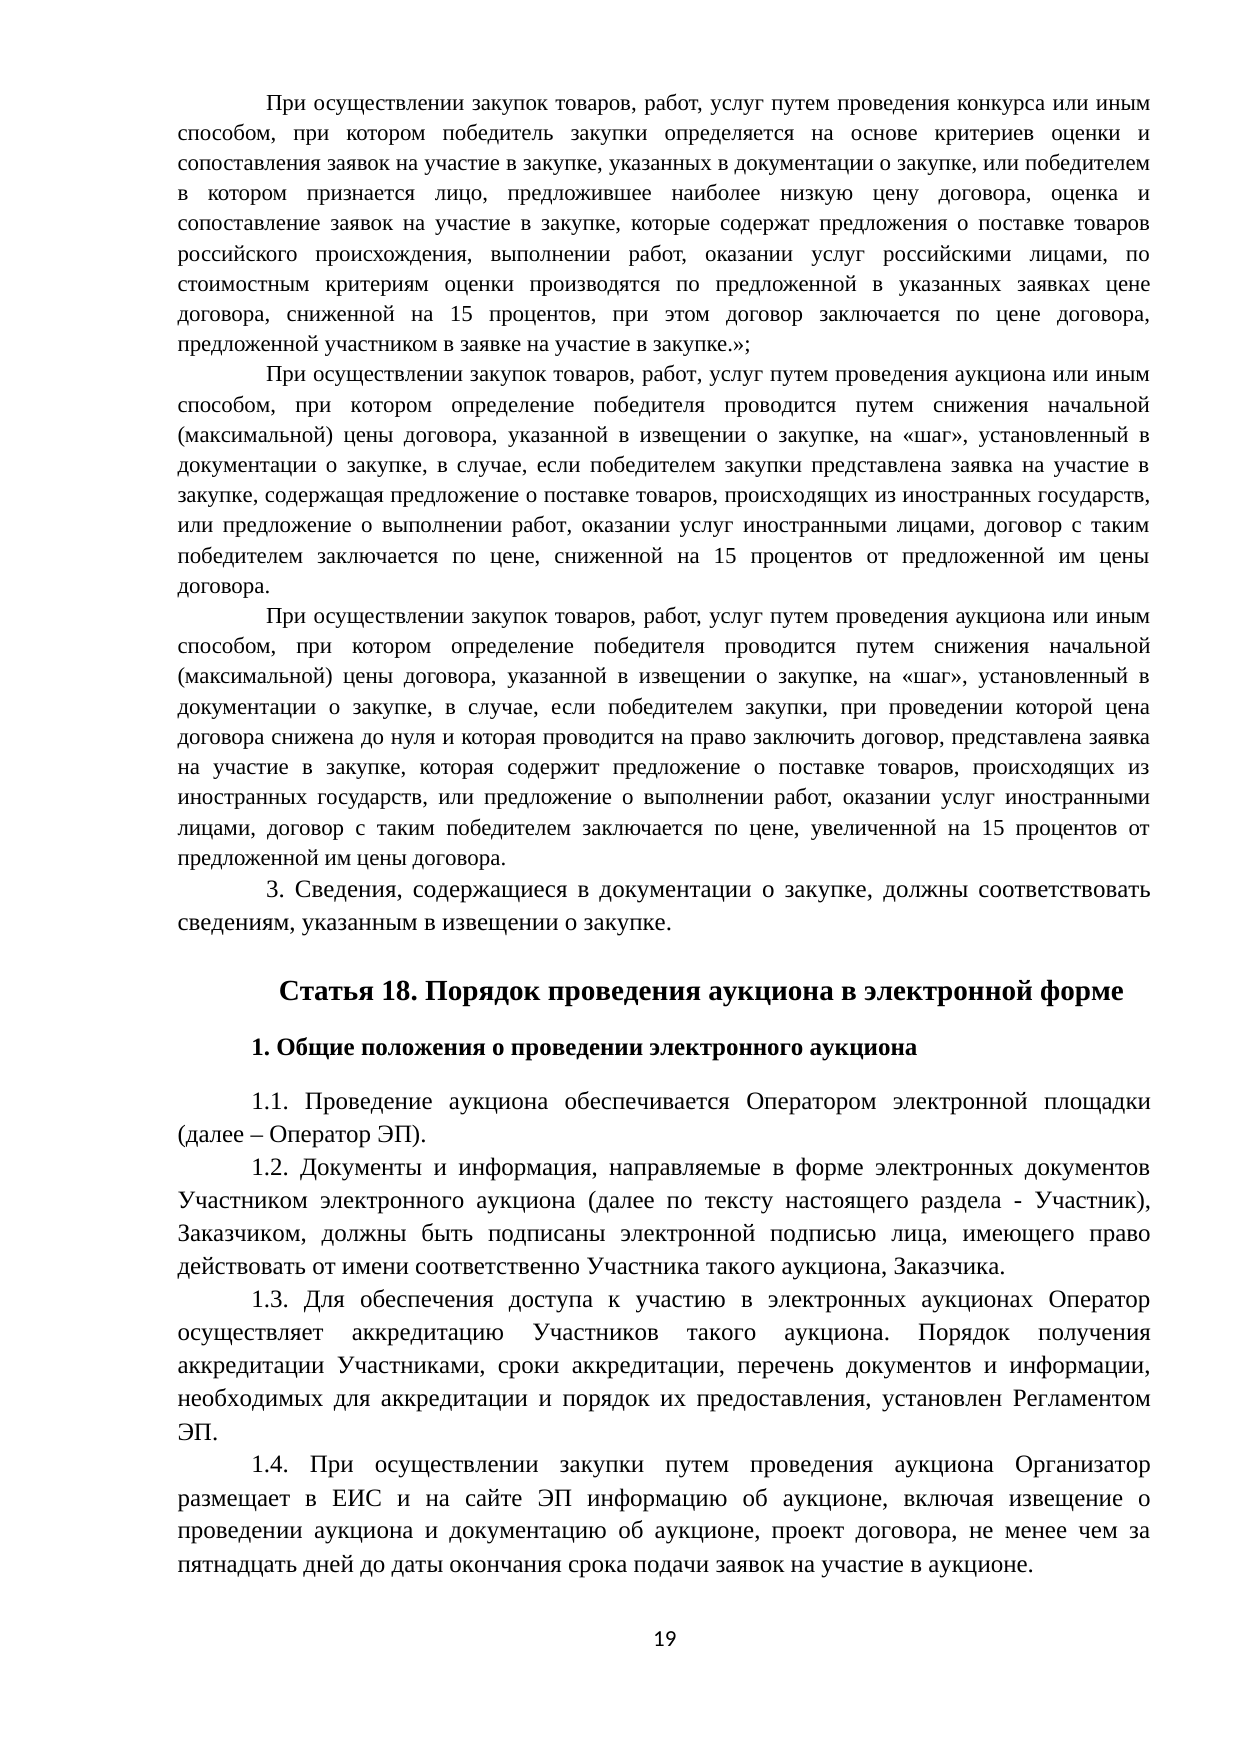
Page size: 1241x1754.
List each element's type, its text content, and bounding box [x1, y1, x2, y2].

text 1.2. Документы и информация, направляемые в форме электронных документов Участником электронного аукциона (далее по тексту настоящего раздела - Участник), Заказчиком, должны быть подписаны электронной подписью лица, имеющего право действовать от имени соответственно Участника такого аукциона, Заказчика. [177, 1152, 1152, 1280]
text 1.3. Для обеспечения доступа к участию в электронных аукционах Оператор осуществляет аккредитацию Участников такого аукциона. Порядок получения аккредитации Участниками, сроки аккредитации, перечень документов и информации, необходимых для аккредитации и порядок их предоставления, установлен Регламентом ЭП. [177, 1284, 1152, 1445]
text При осуществлении закупок товаров, работ, услуг путем проведения конкурса или иным способом, при котором победитель закупки определяется на основе критериев оценки и сопоставления заявок на участие в закупке, указанных в документации о закупке, или победителем в котором признается лицо, предложившее наиболее низкую цену договора, оценка и сопоставление заявок на участие в закупке, которые содержат предложения о поставке товаров российского происхождения, выполнении работ, оказании услуг российскими лицами, по стоимостным критериям оценки производятся по предложенной в указанных заявках цене договора, сниженной на 15 процентов, при этом договор заключается по цене договора, предложенной участником в заявке на участие в закупке.»; [177, 89, 1152, 357]
text 1. Общие положения о проведении электронного аукциона [177, 1032, 1152, 1061]
text При осуществлении закупок товаров, работ, услуг путем проведения аукциона или иным способом, при котором определение победителя проводится путем снижения начальной (максимальной) цены договора, указанной в извещении о закупке, на «шаг», установленный в документации о закупке, в случае, если победителем закупки представлена заявка на участие в закупке, содержащая предложение о поставке товаров, происходящих из иностранных государств, или предложение о выполнении работ, оказании услуг иностранными лицами, договор с таким победителем заключается по цене, сниженной на 15 процентов от предложенной им цены договора. [177, 361, 1152, 598]
text Статья 18. Порядок проведения аукциона в электронной форме [177, 973, 1152, 1007]
text 1.1. Проведение аукциона обеспечивается Оператором электронной площадки (далее – Оператор ЭП). [177, 1086, 1152, 1148]
text При осуществлении закупок товаров, работ, услуг путем проведения аукциона или иным способом, при котором определение победителя проводится путем снижения начальной (максимальной) цены договора, указанной в извещении о закупке, на «шаг», установленный в документации о закупке, в случае, если победителем закупки, при проведении которой цена договора снижена до нуля и которая проводится на право заключить договор, представлена заявка на участие в закупке, которая содержит предложение о поставке товаров, происходящих из иностранных государств, или предложение о выполнении работ, оказании услуг иностранными лицами, договор с таким победителем заключается по цене, увеличенной на 15 процентов от предложенной им цены договора. [177, 602, 1152, 870]
text 1.4. При осуществлении закупки путем проведения аукциона Организатор размещает в ЕИС и на сайте ЭП информацию об аукционе, включая извещение о проведении аукциона и документацию об аукционе, проект договора, не менее чем за пятнадцать дней до даты окончания срока подачи заявок на участие в аукционе. [177, 1449, 1152, 1577]
text 3. Сведения, содержащиеся в документации о закупке, должны соответствовать сведениям, указанным в извещении о закупке. [177, 874, 1152, 936]
